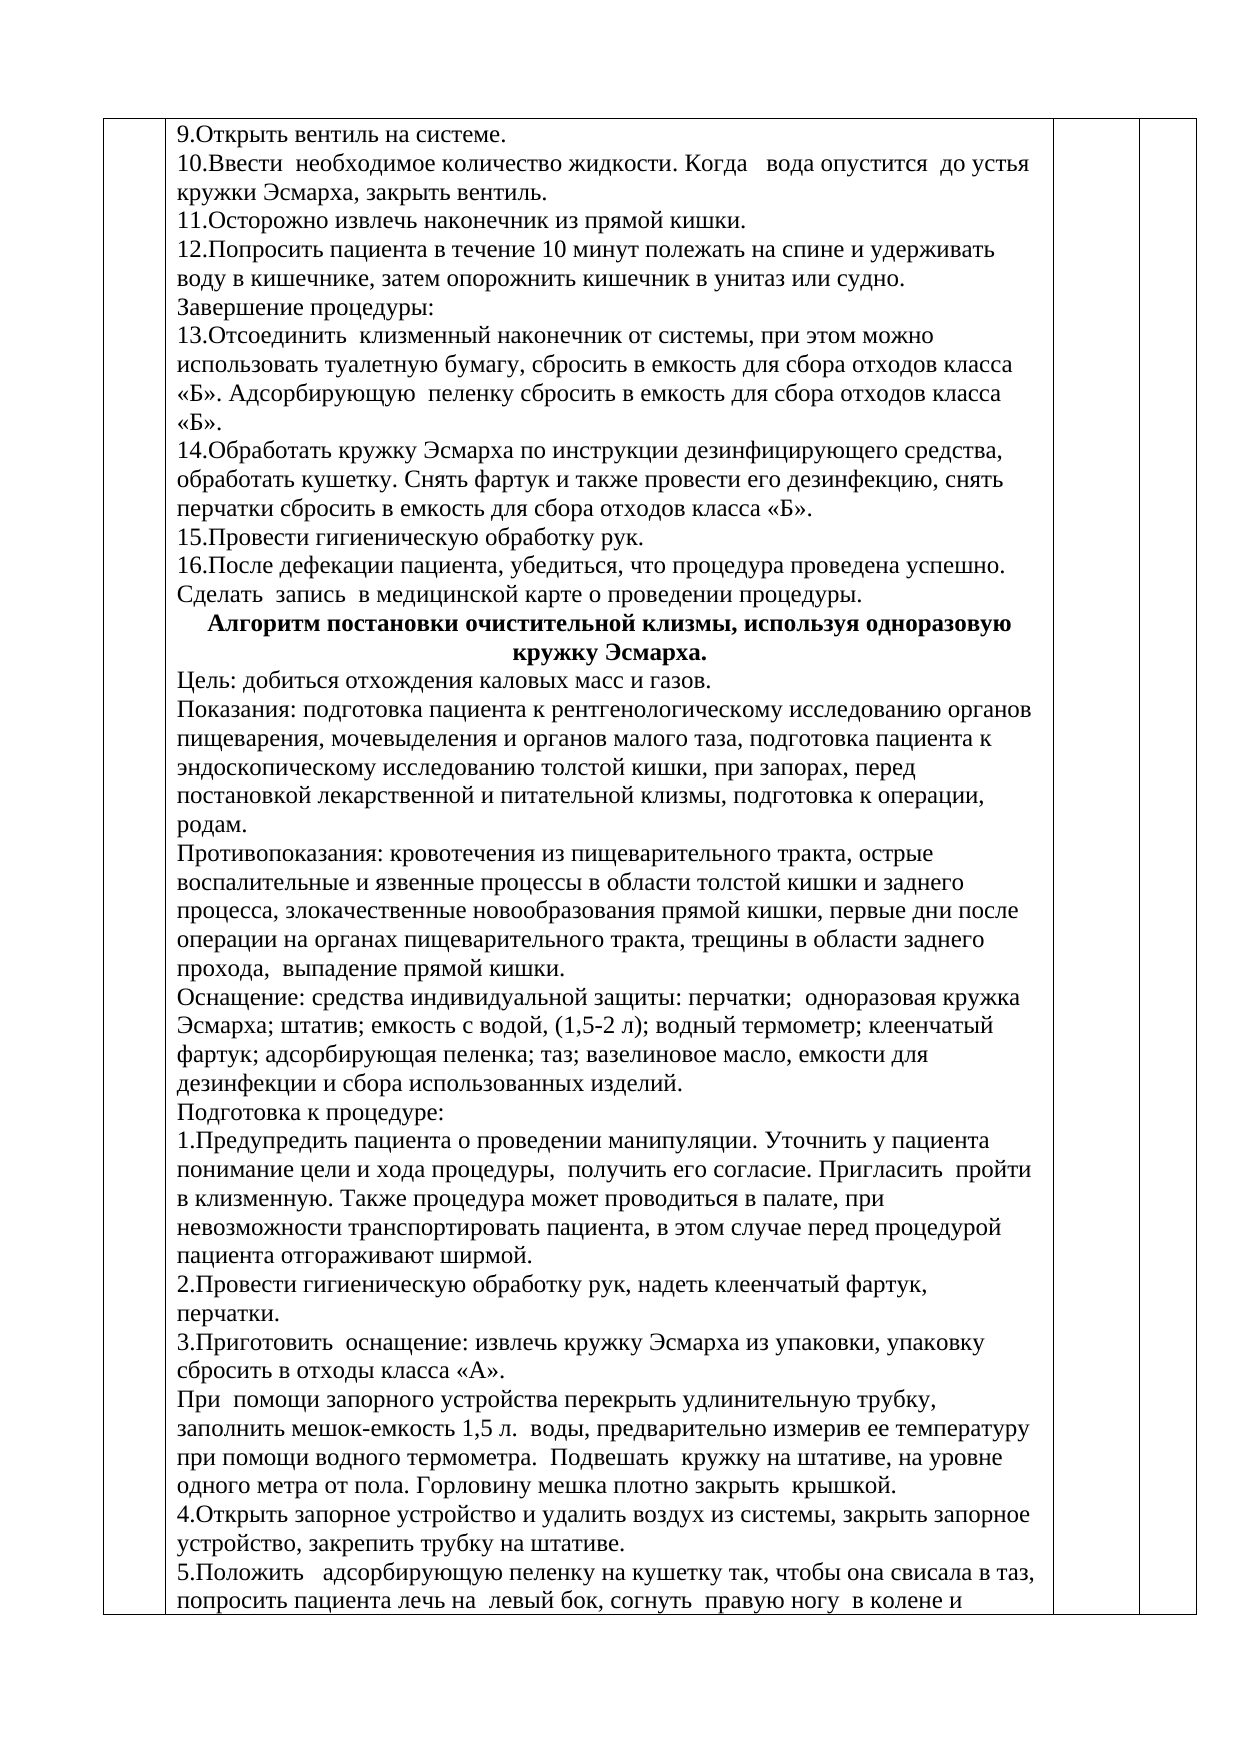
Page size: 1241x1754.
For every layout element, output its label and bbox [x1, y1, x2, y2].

table_cell [1140, 119, 1196, 1614]
table_cell [104, 119, 165, 1614]
table_cell [1054, 119, 1139, 1614]
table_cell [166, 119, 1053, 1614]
